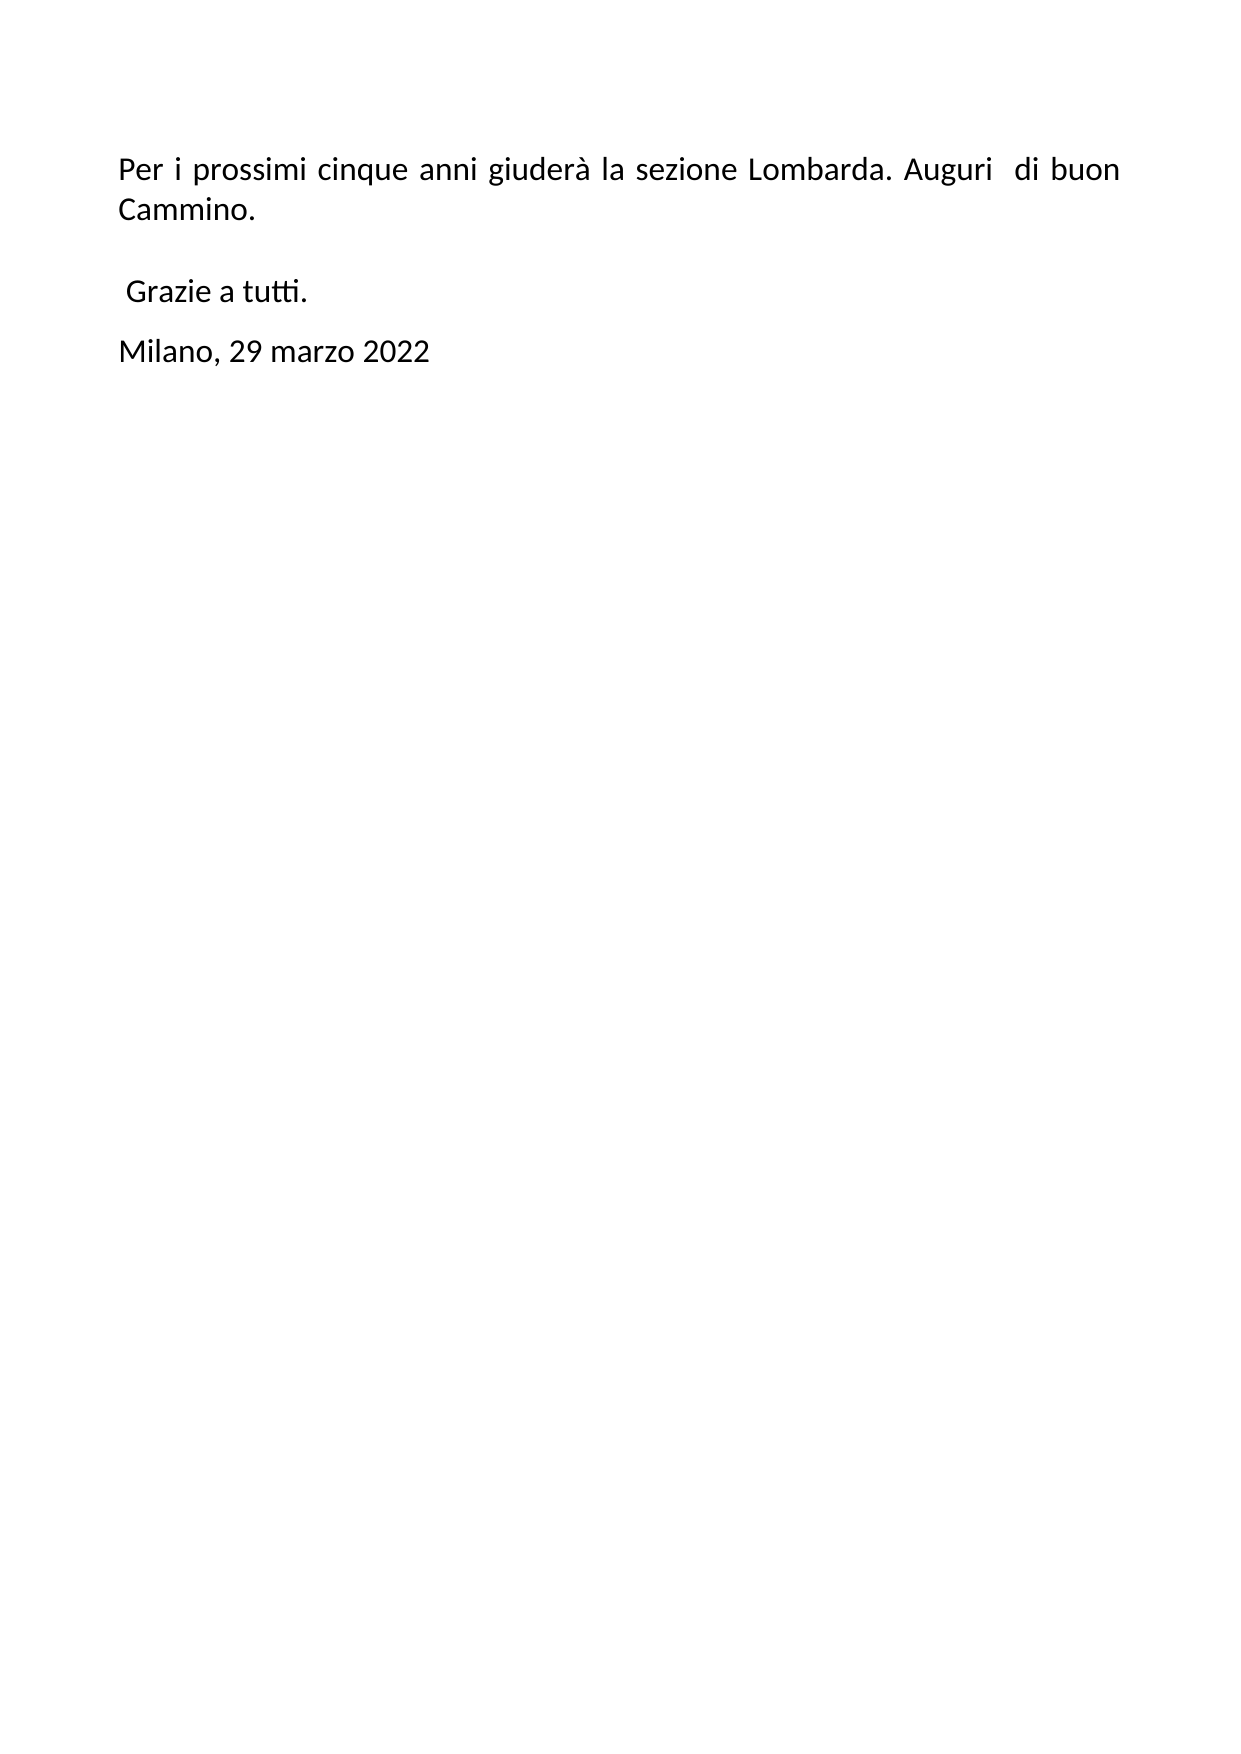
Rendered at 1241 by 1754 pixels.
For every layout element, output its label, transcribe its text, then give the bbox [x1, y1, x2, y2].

text Grazie a tutti. [118, 270, 1122, 311]
text Milano, 29 marzo 2022 [118, 329, 1122, 370]
text Per i prossimi cinque anni giuderà la sezione Lombarda. Auguri di buon Cammino. [118, 148, 1122, 229]
